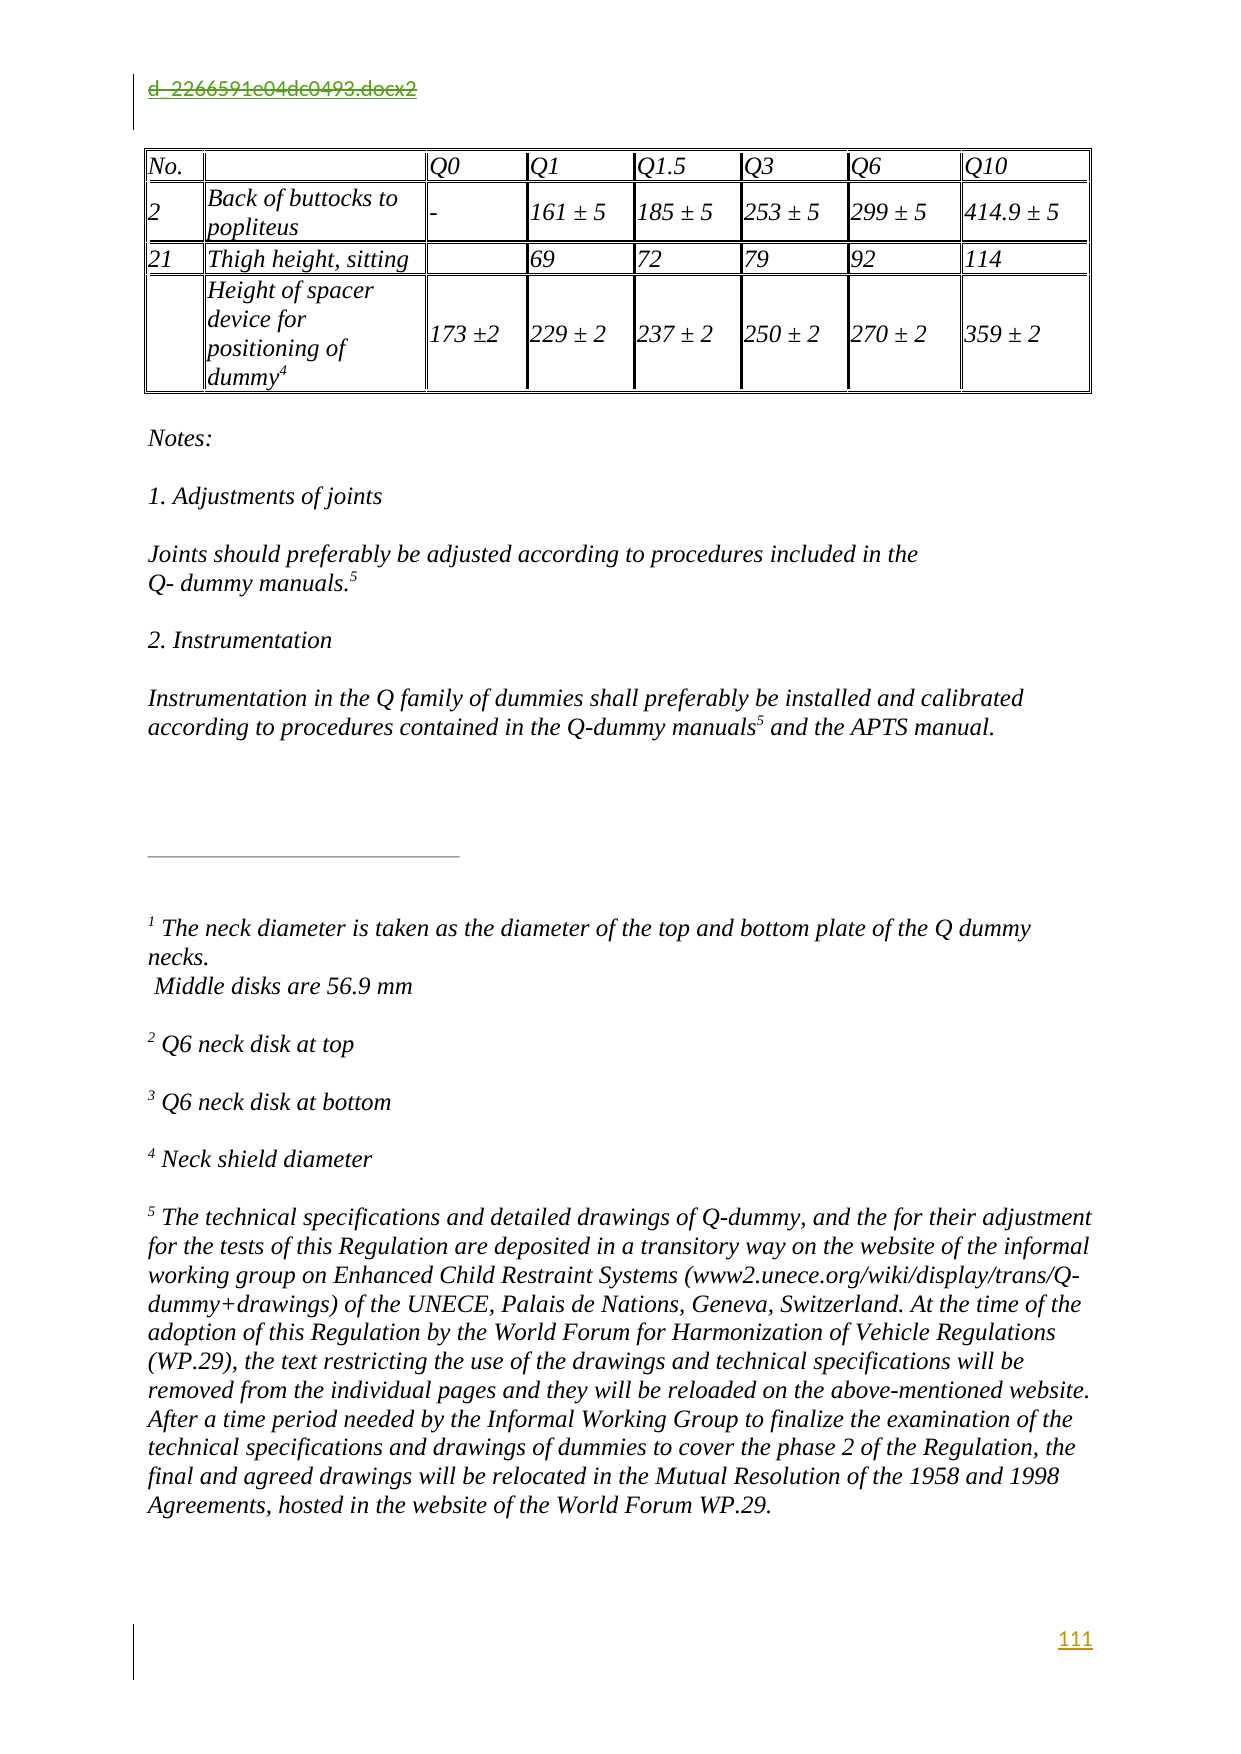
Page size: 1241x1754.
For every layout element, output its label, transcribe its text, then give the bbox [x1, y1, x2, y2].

table_cell 69 [529, 244, 633, 272]
table_cell 359 ± 2 [962, 273, 1089, 391]
table_header [205, 151, 427, 180]
text Instrumentation in the Q family of dummies shall preferably be installed and calibrated according to procedures contained in the Q-dummy manuals5 and the APTS manual. [148, 683, 1092, 769]
text 2 Q6 neck disk at top [148, 1029, 1092, 1057]
table_header Q0 [427, 151, 527, 180]
table_cell 72 [636, 244, 740, 272]
table_cell 270 ± 2 [848, 276, 962, 391]
table_header Q1.5 [634, 151, 741, 180]
table_cell 250 ± 2 [741, 276, 848, 391]
table_header Q10 [962, 151, 1089, 180]
text 1 The neck diameter is taken as the diameter of the top and bottom plate of the Q dummy necks. Middle disks are 56.9 mm [148, 913, 1092, 999]
table_cell 173 ±2 [427, 276, 527, 391]
text 3 Q6 neck disk at bottom [148, 1087, 1092, 1115]
table_cell 21 [147, 240, 203, 272]
table_cell 414.9 ± 5 [962, 180, 1090, 240]
table_cell 185 ± 5 [636, 183, 740, 240]
text 4 Neck shield diameter [148, 1144, 1092, 1173]
table_cell [428, 244, 526, 272]
table_header No. [147, 151, 205, 180]
table_cell 79 [743, 244, 847, 272]
table_cell - [428, 183, 526, 240]
table_cell Back of buttocks to popliteus [206, 183, 425, 240]
table_cell 237 ± 2 [634, 276, 741, 391]
text Joints should preferably be adjusted according to procedures included in the Q- dummy manuals.5 [148, 539, 1092, 596]
text 2. Instrumentation [148, 626, 1092, 654]
table_cell 161 ± 5 [529, 183, 633, 240]
text 5 The technical specifications and detailed drawings of Q-dummy, and the for their adjustment for the tests of this Regulation are deposited in a transitory way on the website of the informal working group on Enhanced Child Restraint Systems (www2.unece.org/wiki/display/trans/Q-dummy+drawings) of the UNECE, Palais de Nations, Geneva, Switzerland. At the time of the adoption of this Regulation by the World Forum for Harmonization of Vehicle Regulations (WP.29), the text restricting the use of the drawings and technical specifications will be removed from the individual pages and they will be reloaded on the above-mentioned website. After a time period needed by the Informal Working Group to finalize the examination of the technical specifications and drawings of dummies to cover the phase 2 of the Regulation, the final and agreed drawings will be relocated in the Mutual Resolution of the 1958 and 1998 Agreements, hosted in the website of the World Forum WP.29. [148, 1202, 1092, 1519]
table_cell Thigh height, sitting [206, 244, 425, 272]
table_cell 2 [145, 180, 205, 240]
table_header Q3 [741, 149, 848, 180]
text Notes: [148, 423, 1092, 452]
table_cell 114 [963, 240, 1089, 272]
table_cell 253 ± 5 [743, 183, 847, 240]
table_cell [147, 273, 205, 391]
table_cell 229 ± 2 [527, 276, 634, 391]
table_header Q1 [527, 151, 634, 180]
table_cell Height of spacer device for positioning of dummy4 [205, 276, 427, 391]
table_cell 92 [850, 244, 960, 272]
table_cell 299 ± 5 [850, 183, 960, 240]
text 1. Adjustments of joints [148, 481, 1092, 510]
table_header Q6 [848, 151, 962, 180]
